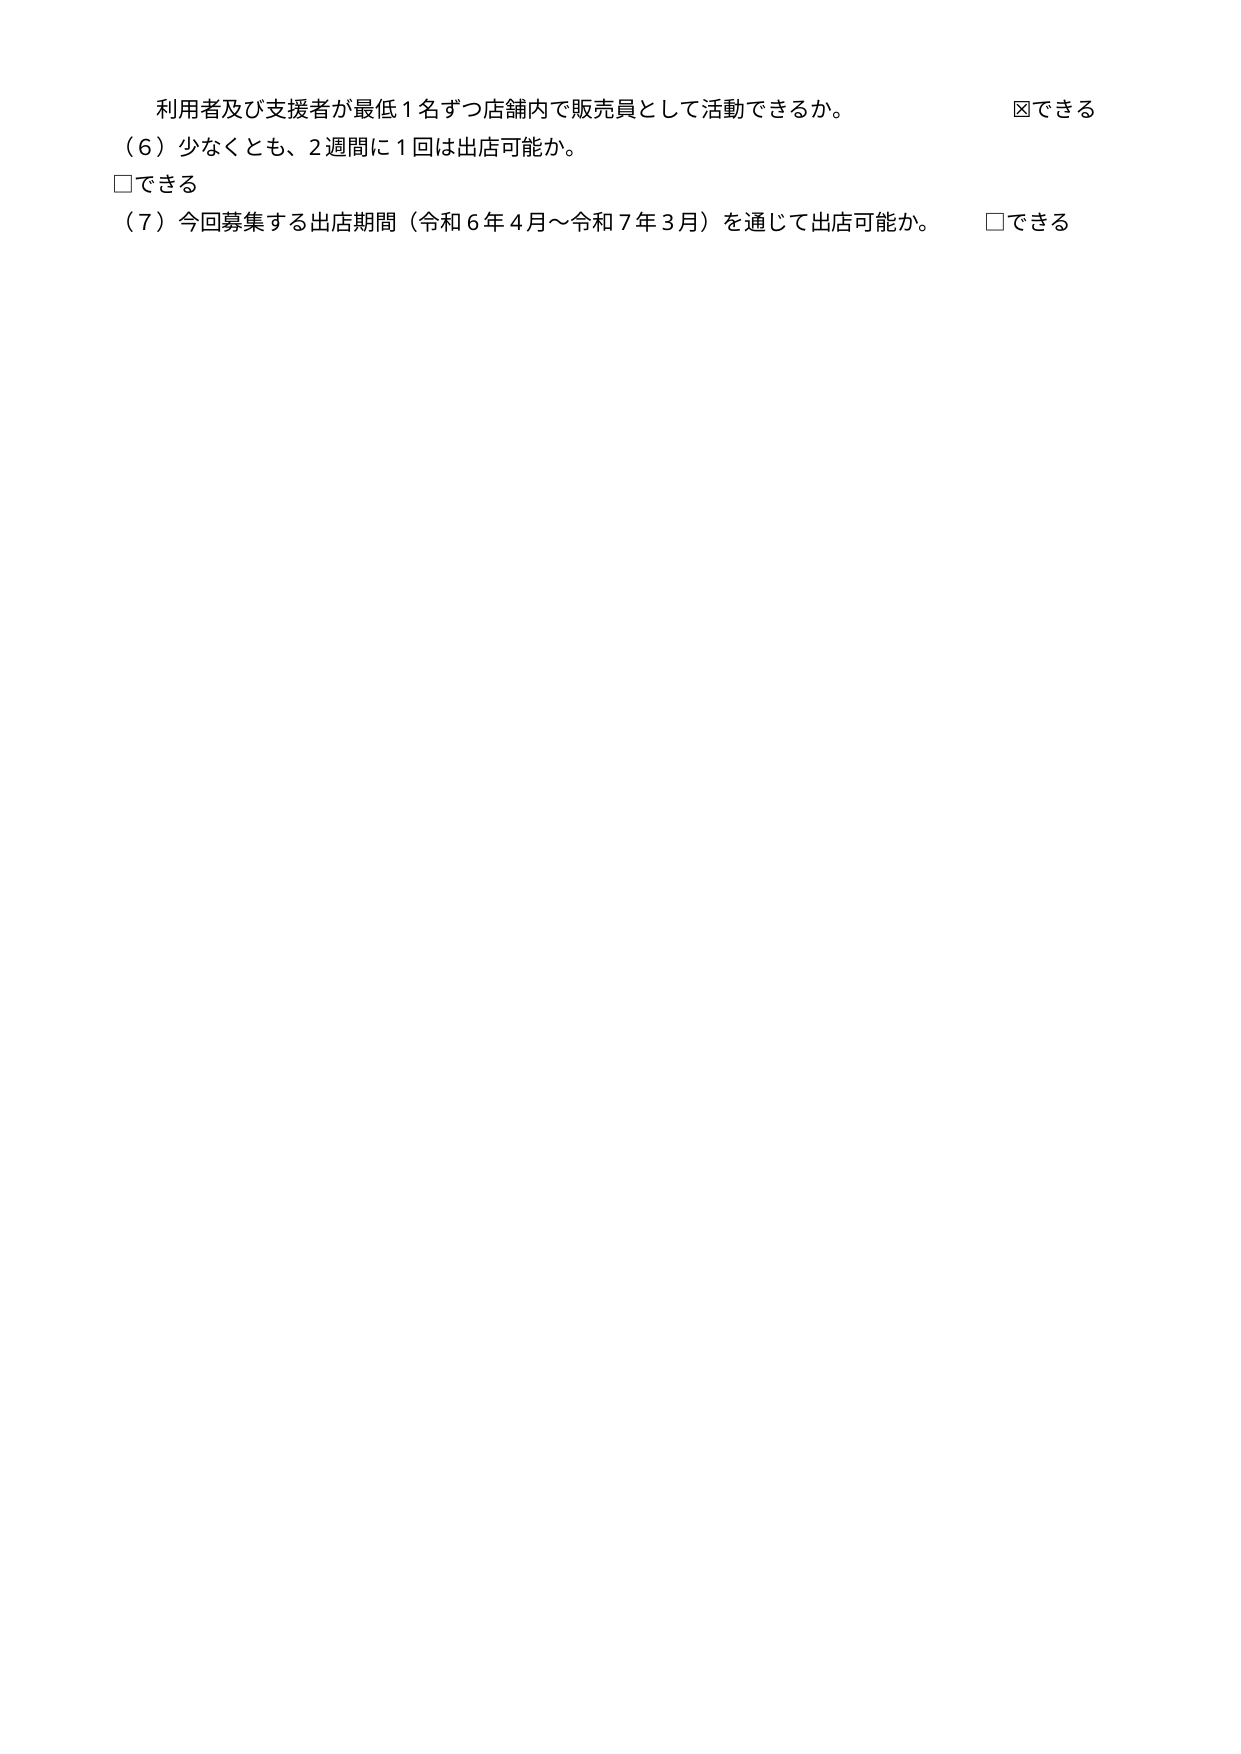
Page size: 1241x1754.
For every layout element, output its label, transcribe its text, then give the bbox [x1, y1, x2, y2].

text 利用者及び支援者が最低1名ずつ店舗内で販売員として活動できるか。 ☒できる [112, 89, 1128, 127]
text （７）今回募集する出店期間（令和6年4月～令和7年3月）を通じて出店可能か。 □できる [112, 202, 1128, 239]
text （６）少なくとも、2週間に1回は出店可能か。 □できる [112, 127, 1128, 202]
